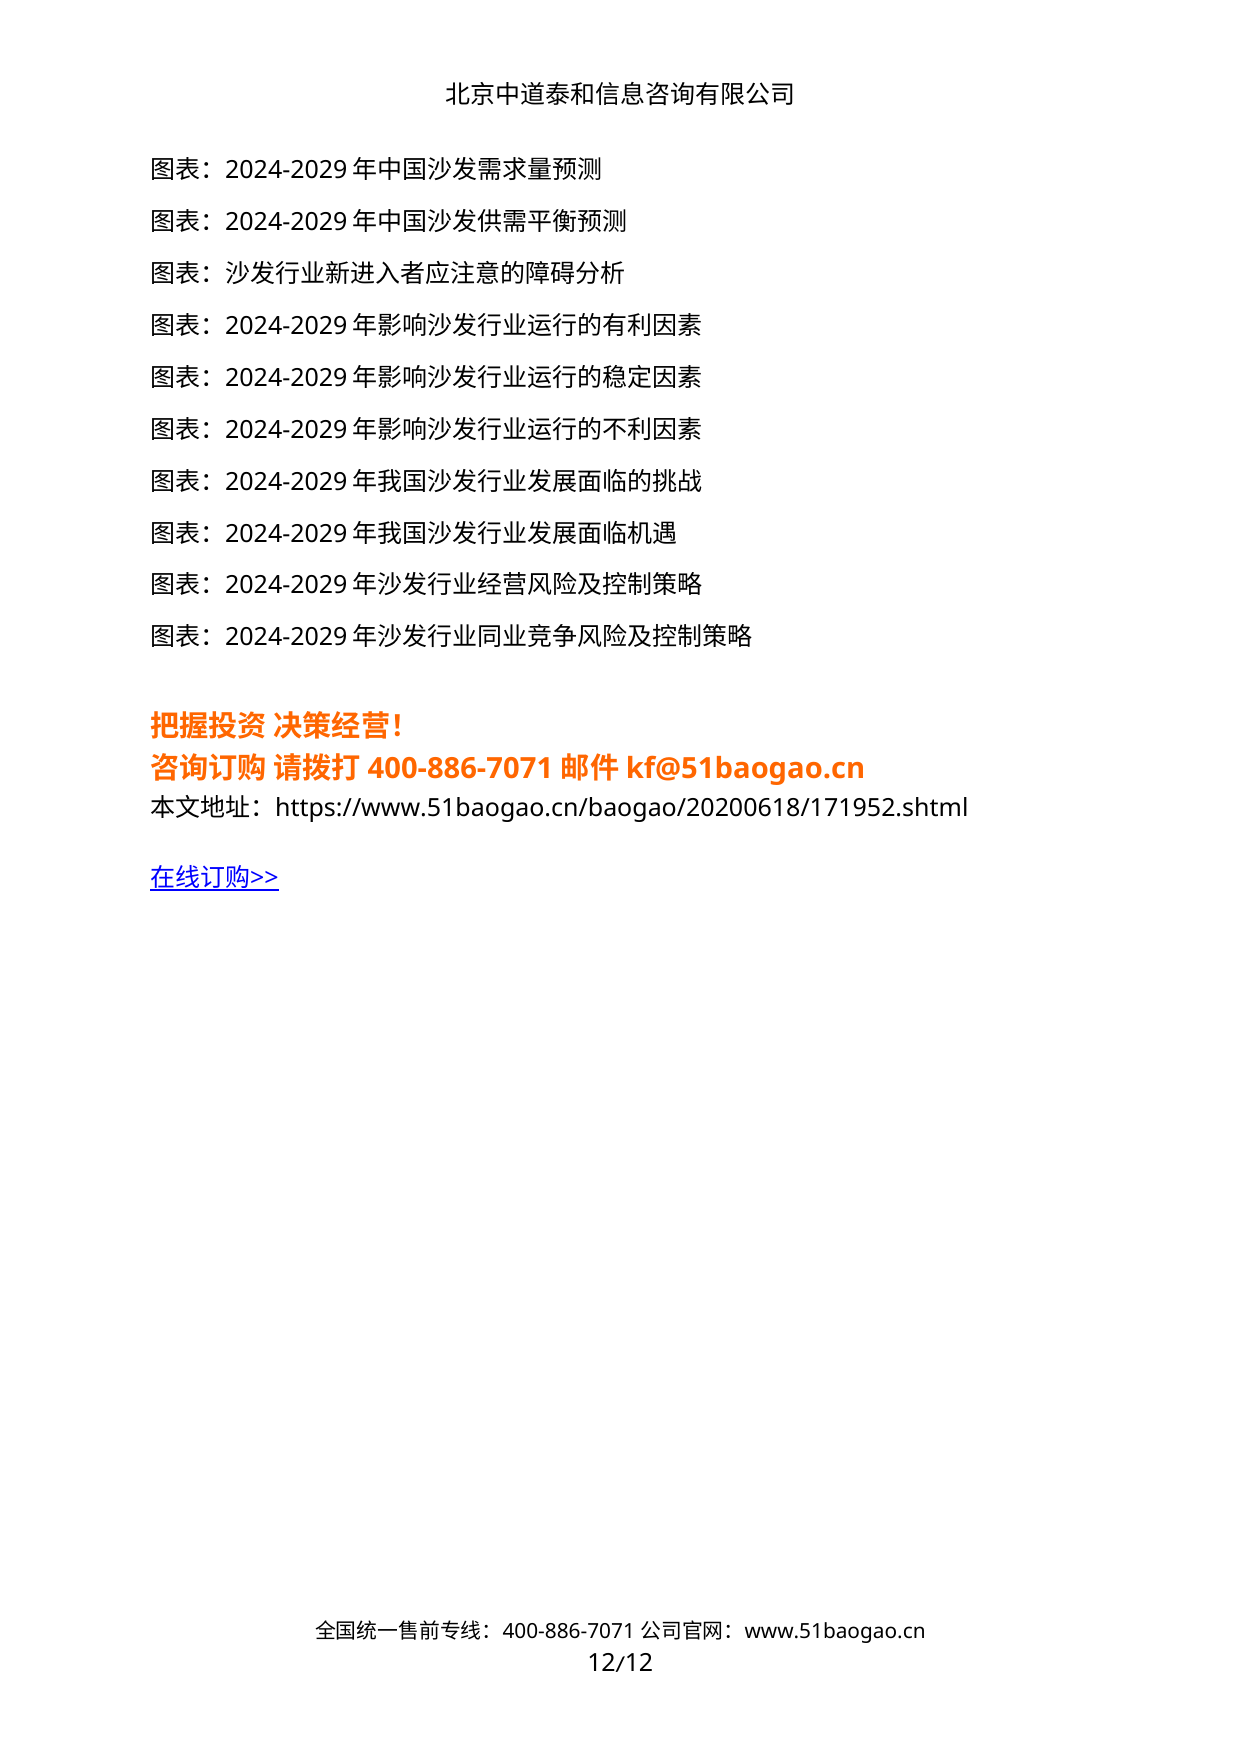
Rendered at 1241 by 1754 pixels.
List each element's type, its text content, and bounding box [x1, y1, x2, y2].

text 图表：沙发行业新进入者应注意的障碍分析 [150, 254, 1090, 290]
text 图表：2024-2029年沙发行业同业竞争风险及控制策略 [150, 617, 1090, 653]
text 图表：2024-2029年沙发行业经营风险及控制策略 [150, 565, 1090, 601]
text 图表：2024-2029年影响沙发行业运行的有利因素 [150, 306, 1090, 342]
text 图表：2024-2029年中国沙发需求量预测 [150, 150, 1090, 186]
text 把握投资 决策经营！咨询订购 请拨打 400-886-7071 邮件 kf@51baogao.cn本文地址：https://www.51baogao.cn/baogao/20200618/171952.shtml [150, 669, 1090, 824]
text 图表：2024-2029年我国沙发行业发展面临机遇 [150, 513, 1090, 549]
text 在线订购>> [150, 824, 1090, 894]
text 图表：2024-2029年中国沙发供需平衡预测 [150, 202, 1090, 238]
text 图表：2024-2029年影响沙发行业运行的稳定因素 [150, 357, 1090, 394]
text 图表：2024-2029年我国沙发行业发展面临的挑战 [150, 461, 1090, 497]
text 图表：2024-2029年影响沙发行业运行的不利因素 [150, 409, 1090, 446]
